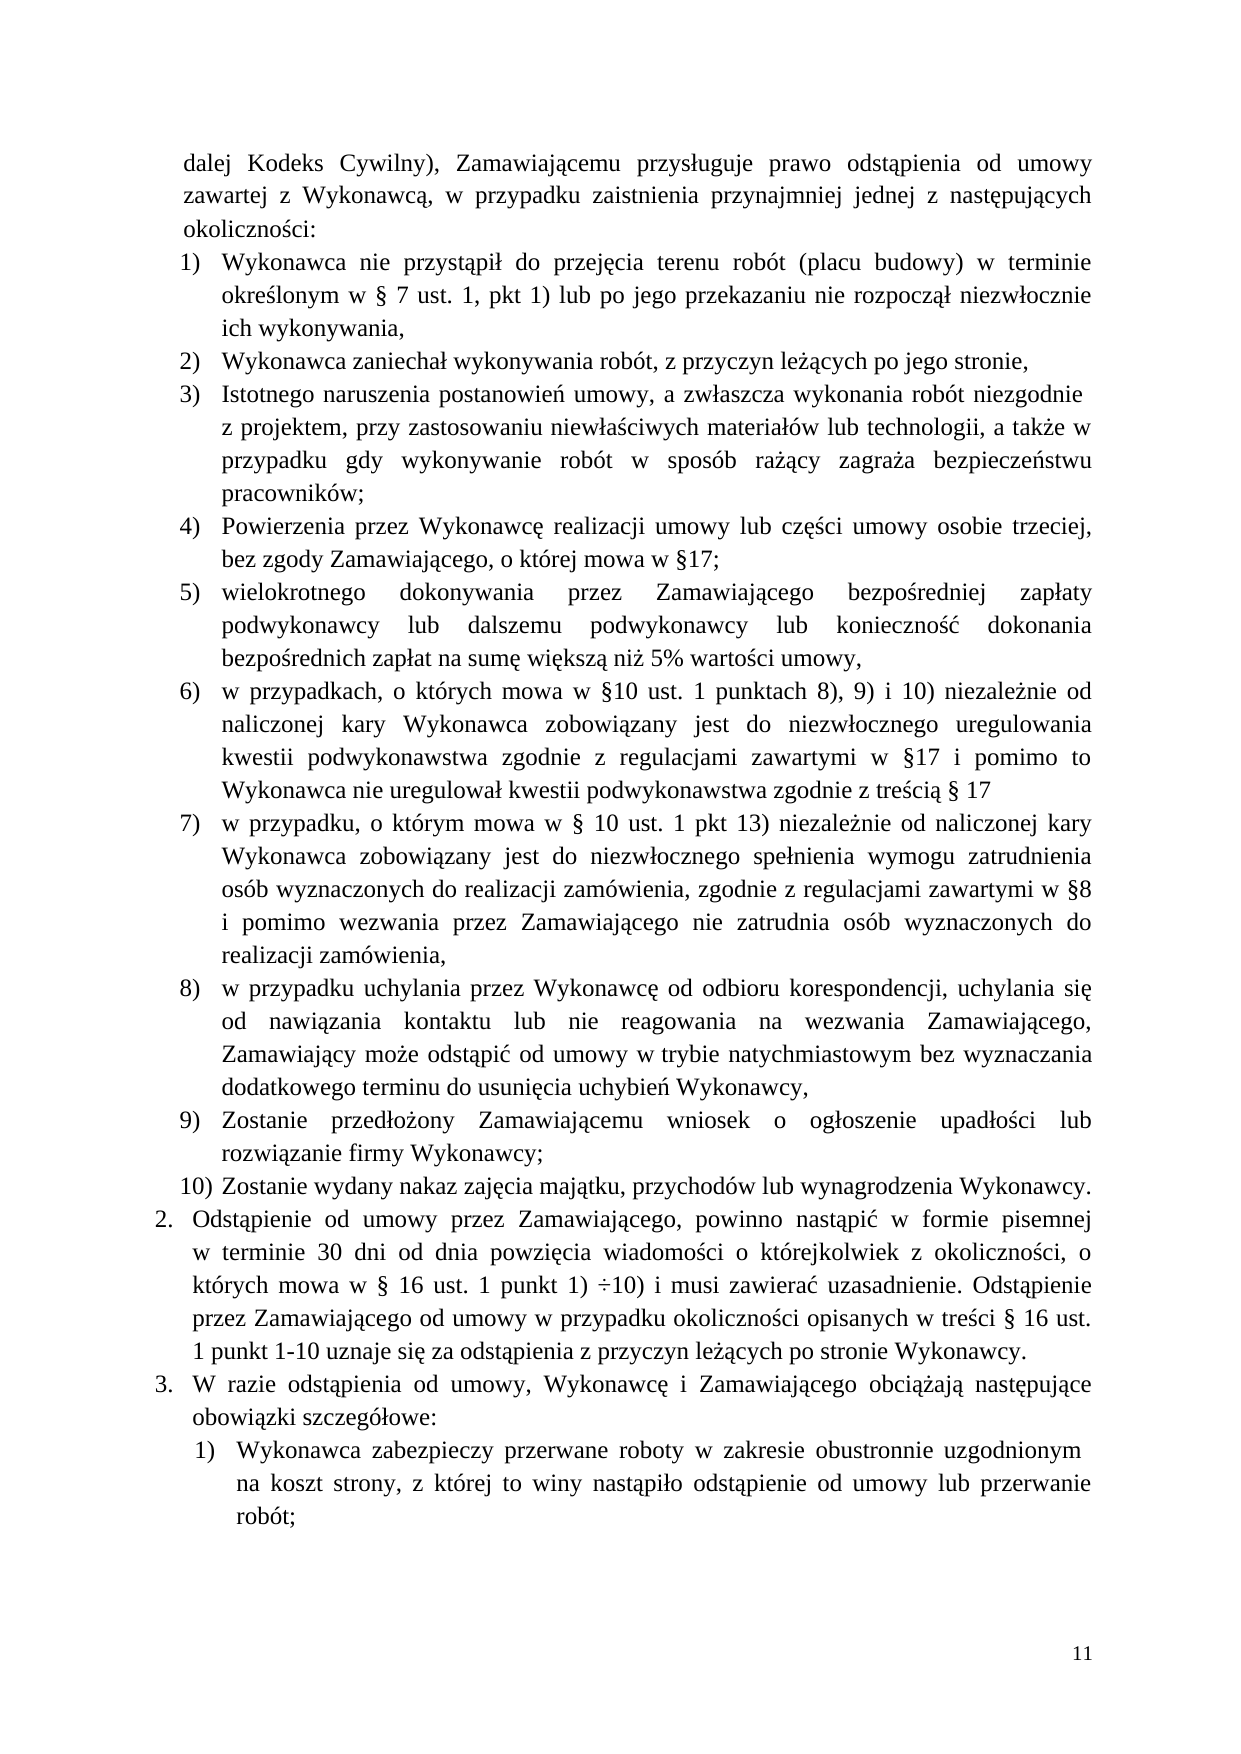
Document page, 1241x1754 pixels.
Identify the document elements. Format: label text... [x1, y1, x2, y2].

list W razie odstąpienia od umowy, Wykonawcę i Zamawiającego obciążają następujące obowiązki szczegółowe: [154, 1369, 1093, 1431]
list Wykonawca nie przystąpił do przejęcia terenu robót (placu budowy) w terminie określonym w § 7 ust. 1, pkt 1) lub po jego przekazaniu nie rozpoczął niezwłocznie ich wykonywania, [179, 247, 1093, 341]
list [148, 148, 1093, 242]
list Zostanie wydany nakaz zajęcia majątku, przychodów lub wynagrodzenia Wykonawcy. [179, 1171, 1093, 1200]
list Istotnego naruszenia postanowień umowy, a zwłaszcza wykonania robót niezgodnie z projektem, przy zastosowaniu niewłaściwych materiałów lub technologii, a także w przypadku gdy wykonywanie robót w sposób rażący zagraża bezpieczeństwu pracowników; [179, 379, 1093, 507]
list Wykonawca zabezpieczy przerwane roboty w zakresie obustronnie uzgodnionym na koszt strony, z której to winy nastąpiło odstąpienie od umowy lub przerwanie robót; [194, 1435, 1093, 1530]
list Zostanie przedłożony Zamawiającemu wniosek o ogłoszenie upadłości lub rozwiązanie firmy Wykonawcy; [179, 1105, 1093, 1167]
list w przypadku, o którym mowa w § 10 ust. 1 pkt 13) niezależnie od naliczonej kary Wykonawca zobowiązany jest do niezwłocznego spełnienia wymogu zatrudnienia osób wyznaczonych do realizacji zamówienia, zgodnie z regulacjami zawartymi w §8 i pomimo wezwania przez Zamawiającego nie zatrudnia osób wyznaczonych do realizacji zamówienia, [179, 808, 1093, 969]
list Powierzenia przez Wykonawcę realizacji umowy lub części umowy osobie trzeciej, bez zgody Zamawiającego, o której mowa w §17; [179, 511, 1093, 573]
list Odstąpienie od umowy przez Zamawiającego, powinno nastąpić w formie pisemnej w terminie 30 dni od dnia powzięcia wiadomości o którejkolwiek z okoliczności, o których mowa w § 16 ust. 1 punkt 1) ÷10) i musi zawierać uzasadnienie. Odstąpienie przez Zamawiającego od umowy w przypadku okoliczności opisanych w treści § 16 ust. 1 punkt 1-10 uznaje się za odstąpienia z przyczyn leżących po stronie Wykonawcy. [154, 1204, 1093, 1365]
list Wykonawca zaniechał wykonywania robót, z przyczyn leżących po jego stronie, [179, 346, 1093, 374]
list w przypadkach, o których mowa w §10 ust. 1 punktach 8), 9) i 10) niezależnie od naliczonej kary Wykonawca zobowiązany jest do niezwłocznego uregulowania kwestii podwykonawstwa zgodnie z regulacjami zawartymi w §17 i pomimo to Wykonawca nie uregulował kwestii podwykonawstwa zgodnie z treścią § 17 [179, 676, 1093, 804]
list w przypadku uchylania przez Wykonawcę od odbioru korespondencji, uchylania się od nawiązania kontaktu lub nie reagowania na wezwania Zamawiającego, Zamawiający może odstąpić od umowy w trybie natychmiastowym bez wyznaczania dodatkowego terminu do usunięcia uchybień Wykonawcy, [179, 973, 1093, 1101]
list wielokrotnego dokonywania przez Zamawiającego bezpośredniej zapłaty podwykonawcy lub dalszemu podwykonawcy lub konieczność dokonania bezpośrednich zapłat na sumę większą niż 5% wartości umowy, [179, 577, 1093, 672]
